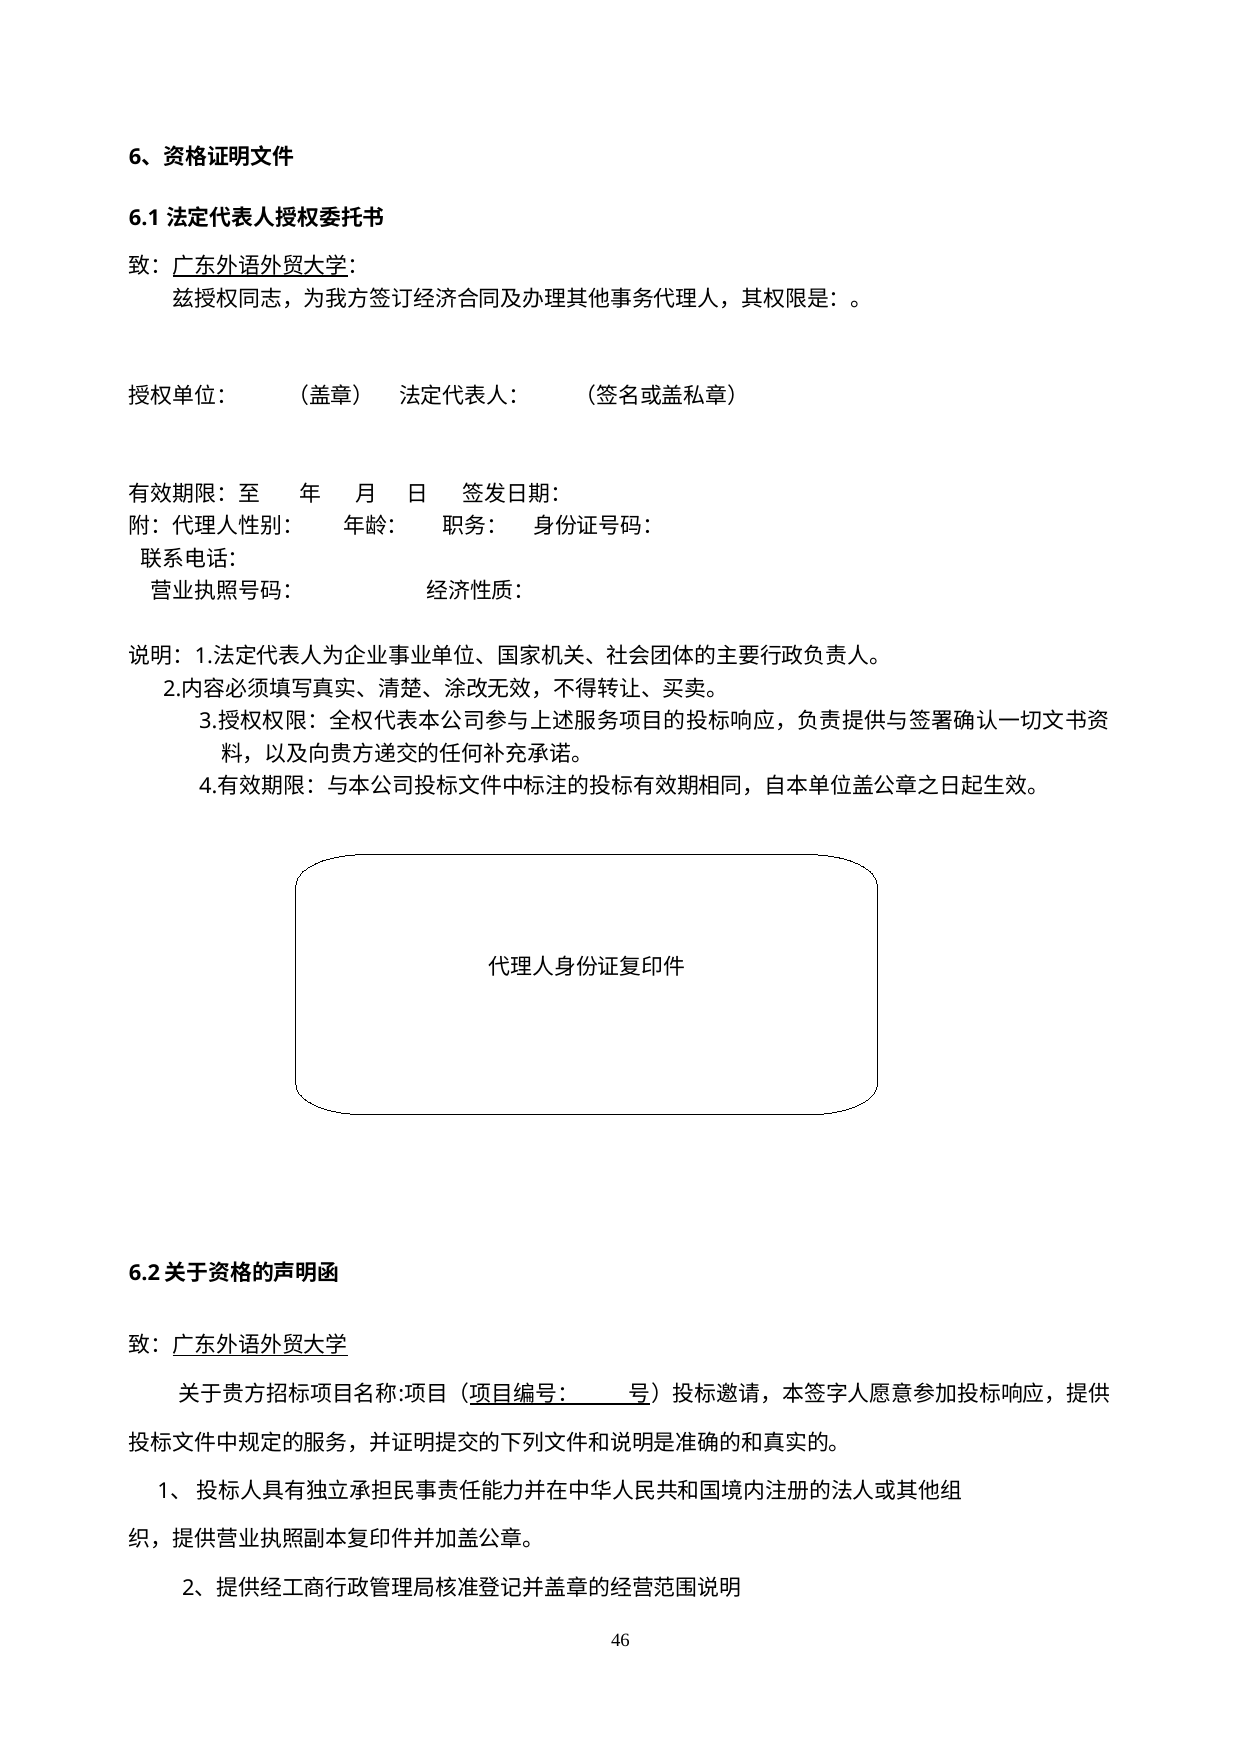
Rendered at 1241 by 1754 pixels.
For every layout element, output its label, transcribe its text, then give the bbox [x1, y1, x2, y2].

text 营业执照号码： 经济性质： [129, 573, 1111, 605]
text 有效期限：至 年 月 日 签发日期： [129, 475, 1111, 508]
text 4.有效期限：与本公司投标文件中标注的投标有效期相同，自本单位盖公章之日起生效。 [199, 768, 1111, 800]
text 6.2关于资格的声明函 [129, 1254, 1111, 1287]
text 6.1 法定代表人授权委托书 [129, 199, 1111, 232]
text 致：广东外语外贸大学 [129, 1327, 1111, 1359]
text 附：代理人性别： 年龄： 职务： 身份证号码： [129, 508, 1111, 540]
text 致：广东外语外贸大学： [129, 248, 1111, 280]
text 1、 投标人具有独立承担民事责任能力并在中华人民共和国境内注册的法人或其他组 [129, 1472, 1111, 1505]
text 2、提供经工商行政管理局核准登记并盖章的经营范围说明 [182, 1569, 1111, 1602]
text 织，提供营业执照副本复印件并加盖公章。 [129, 1521, 1111, 1553]
text 联系电话： [129, 540, 1111, 573]
text 2.内容必须填写真实、清楚、涂改无效，不得转让、买卖。 [129, 670, 1111, 703]
subtitle 6、资格证明文件 [129, 138, 1111, 171]
text 说明：1.法定代表人为企业事业单位、国家机关、社会团体的主要行政负责人。 [129, 638, 1111, 670]
text 授权单位： （盖章） 法定代表人： （签名或盖私章） [129, 378, 1111, 410]
text 关于贵方招标项目名称:项目（项目编号： 号）投标邀请，本签字人愿意参加投标响应，提供投标文件中规定的服务，并证明提交的下列文件和说明是准确的和真实的。 [129, 1375, 1111, 1457]
text 3.授权权限：全权代表本公司参与上述服务项目的投标响应，负责提供与签署确认一切文书资料，以及向贵方递交的任何补充承诺。 [199, 703, 1111, 768]
text 兹授权同志，为我方签订经济合同及办理其他事务代理人，其权限是：。 [129, 280, 1111, 313]
